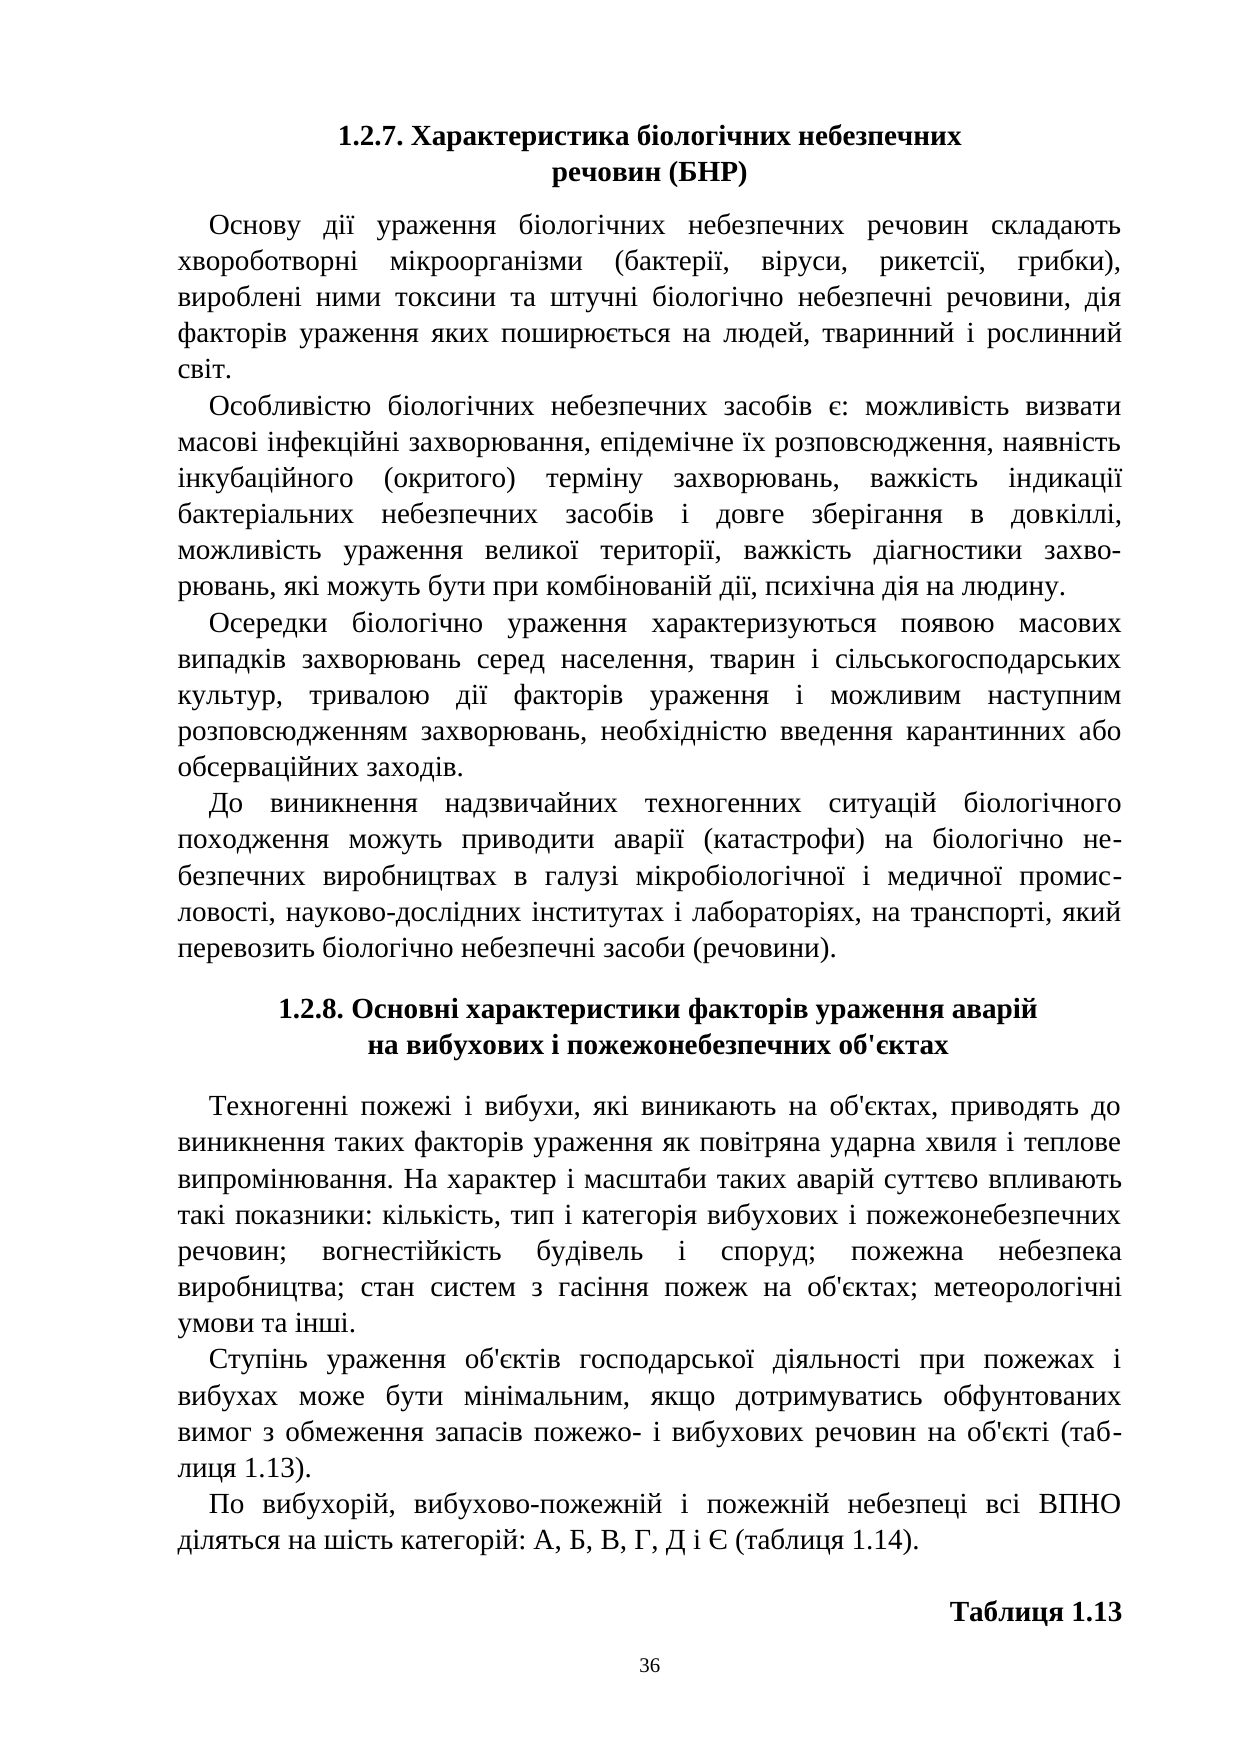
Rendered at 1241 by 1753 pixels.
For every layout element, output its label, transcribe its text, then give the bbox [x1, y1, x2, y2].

text До виникнення надзвичайних техногенних ситуацій біологічного походження можуть приводити аварії (катастрофи) на біологічно небезпечних виробництвах в галузі мікробіологічної і медичної промисловості, науково-дослідних інститутах і лабораторіях, на транспорті, який перевозить біологічно небезпечні засоби (речовини). [177, 785, 1122, 963]
text Осередки біологічно ураження характеризуються появою масових випадків захворювань серед населення, тварин і сільськогосподарських культур, тривалою дії факторів ураження і можливим наступним розповсюдженням захворювань, необхідністю введення карантинних або обсерваційних заходів. [177, 605, 1122, 783]
text Особливістю біологічних небезпечних засобів є: можливість визвати масові інфекційні захворювання, епідемічне їх розповсюдження, наявність інкубаційного (окритого) терміну захворювань, важкість індикації бактеріальних небезпечних засобів і довге зберігання в довкіллі, можливість ураження великої території, важкість діагностики захво-рювань, які можуть бути при комбінованій дії, психічна дія на людину. [177, 388, 1122, 602]
text По вибухорій, вибухово-пожежній і пожежній небезпеці всі ВПНО діляться на шість категорій: А, Б, В, Г, Д і Є (таблиця 1.14). [177, 1486, 1122, 1556]
text Основу дії ураження біологічних небезпечних речовин складають хвороботворні мікроорганізми (бактерії, віруси, рикетсії, грибки), вироблені ними токсини та штучні біологічно небезпечні речовини, дія факторів ураження яких поширюється на людей, тваринний і рослинний світ. [177, 207, 1122, 385]
text 1.2.7. Характеристика біологічних небезпечних речовин (БНР) [302, 118, 997, 188]
text Таблиця 1.13 [177, 1594, 1122, 1628]
text Техногенні пожежі і вибухи, які виникають на об'єктах, приводять до виникнення таких факторів ураження як повітряна ударна хвиля і теплове випромінювання. На характер і масштаби таких аварій суттєво впливають такі показники: кількість, тип і категорія вибухових і пожежонебезпечних речовин; вогнестійкість будівель і споруд; пожежна небезпека виробництва; стан систем з гасіння пожеж на об'єктах; метеорологічні умови та інші. [177, 1088, 1122, 1339]
text 1.2.8. Основні характеристики факторів ураження аварій на вибухових і пожежонебезпечних об'єктах [277, 991, 1039, 1061]
text Ступінь ураження об'єктів господарської діяльності при пожежах і вибухах може бути мінімальним, якщо дотримуватись обфунтованих вимог з обмеження запасів пожежо- і вибухових речовин на об'єкті (таблиця 1.13). [177, 1341, 1122, 1483]
